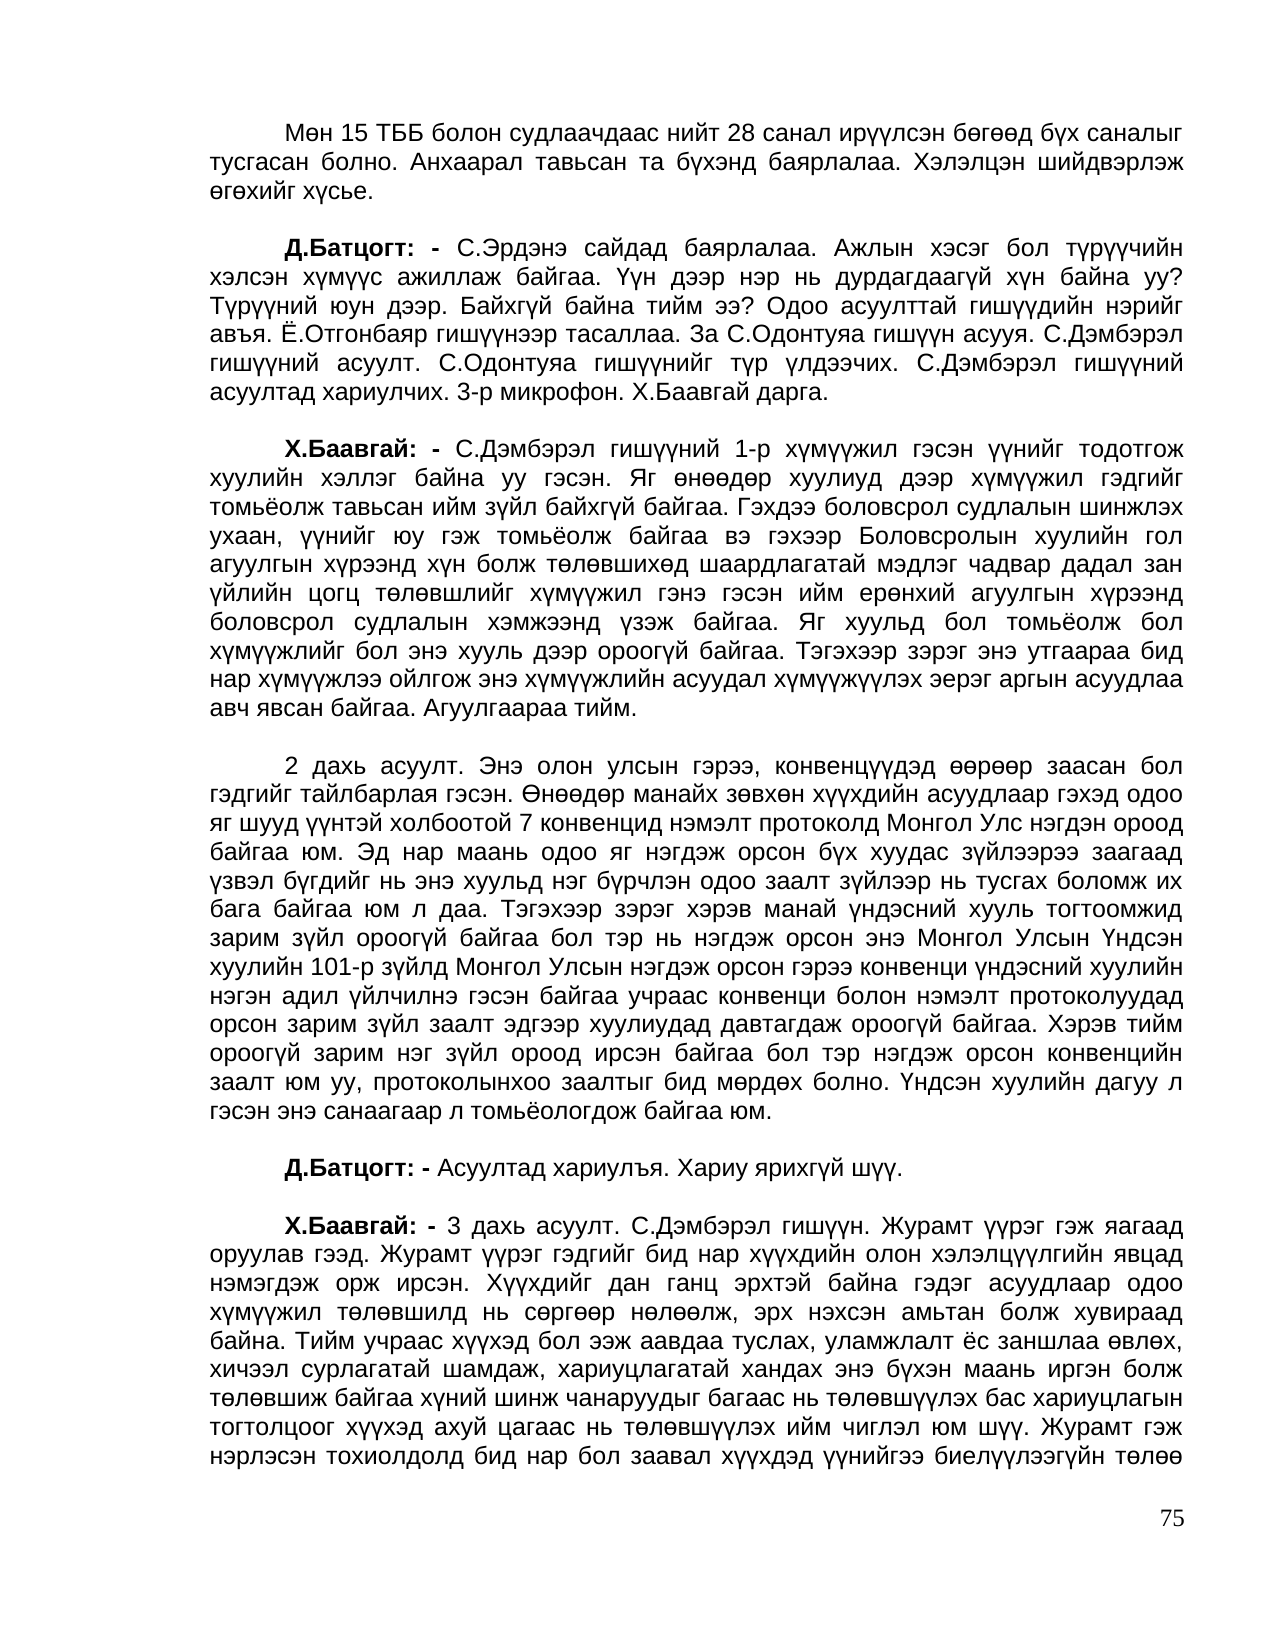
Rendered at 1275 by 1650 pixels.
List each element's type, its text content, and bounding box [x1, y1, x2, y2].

text Х.Баавгай: - С.Дэмбэрэл гишүүний 1-р хүмүүжил гэсэн үүнийг тодотгож хуулийн хэллэг байна уу гэсэн. Яг өнөөдөр хуулиуд дээр хүмүүжил гэдгийг томьёолж тавьсан ийм зүйл байхгүй байгаа. Гэхдээ боловсрол судлалын шинжлэх ухаан, үүнийг юу гэж томьёолж байгаа вэ гэхээр Боловсролын хуулийн гол агуулгын хүрээнд хүн болж төлөвшихөд шаардлагатай мэдлэг чадвар дадал зан үйлийн цогц төлөвшлийг хүмүүжил гэнэ гэсэн ийм ерөнхий агуулгын хүрээнд боловсрол судлалын хэмжээнд үзэж байгаа. Яг хуульд бол томьёолж бол хүмүүжлийг бол энэ хууль дээр ороогүй байгаа. Тэгэхээр зэрэг энэ утгаараа бид нар хүмүүжлээ ойлгож энэ хүмүүжлийн асуудал хүмүүжүүлэх эерэг аргын асуудлаа авч явсан байгаа. Агуулгаараа тийм. [209, 434, 1184, 722]
text 2 дахь асуулт. Энэ олон улсын гэрээ, конвенцүүдэд өөрөөр заасан бол гэдгийг тайлбарлая гэсэн. Өнөөдөр манайх зөвхөн хүүхдийн асуудлаар гэхэд одоо яг шууд үүнтэй холбоотой 7 конвенцид нэмэлт протоколд Монгол Улс нэгдэн ороод байгаа юм. Эд нар маань одоо яг нэгдэж орсон бүх хуудас зүйлээрээ заагаад үзвэл бүгдийг нь энэ хуульд нэг бүрчлэн одоо заалт зүйлээр нь тусгах боломж их бага байгаа юм л даа. Тэгэхээр зэрэг хэрэв манай үндэсний хууль тогтоомжид зарим зүйл ороогүй байгаа бол тэр нь нэгдэж орсон энэ Монгол Улсын Үндсэн хуулийн 101-р зүйлд Монгол Улсын нэгдэж орсон гэрээ конвенци үндэсний хуулийн нэгэн адил үйлчилнэ гэсэн байгаа учраас конвенци болон нэмэлт протоколуудад орсон зарим зүйл заалт эдгээр хуулиудад давтагдаж ороогүй байгаа. Хэрэв тийм ороогүй зарим нэг зүйл ороод ирсэн байгаа бол тэр нэгдэж орсон конвенцийн заалт юм уу, протоколынхоо заалтыг бид мөрдөх болно. Үндсэн хуулийн дагуу л гэсэн энэ санаагаар л томьёологдож байгаа юм. [209, 751, 1184, 1124]
text Мөн 15 ТББ болон судлаачдаас нийт 28 санал ирүүлсэн бөгөөд бүх саналыг тусгасан болно. Анхаарал тавьсан та бүхэнд баярлалаа. Хэлэлцэн шийдвэрлэж өгөхийг хүсье. [209, 118, 1184, 204]
text Д.Батцогт: - С.Эрдэнэ сайдад баярлалаа. Ажлын хэсэг бол түрүүчийн хэлсэн хүмүүс ажиллаж байгаа. Үүн дээр нэр нь дурдагдаагүй хүн байна уу? Түрүүний юун дээр. Байхгүй байна тийм ээ? Одоо асуулттай гишүүдийн нэрийг авъя. Ё.Отгонбаяр гишүүнээр тасаллаа. За С.Одонтуяа гишүүн асууя. С.Дэмбэрэл гишүүний асуулт. С.Одонтуяа гишүүнийг түр үлдээчих. С.Дэмбэрэл гишүүний асуултад хариулчих. 3-р микрофон. Х.Баавгай дарга. [209, 233, 1184, 406]
text Д.Батцогт: - Асуултад хариулъя. Хариу ярихгүй шүү. [209, 1153, 1184, 1182]
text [209, 1211, 1184, 1469]
